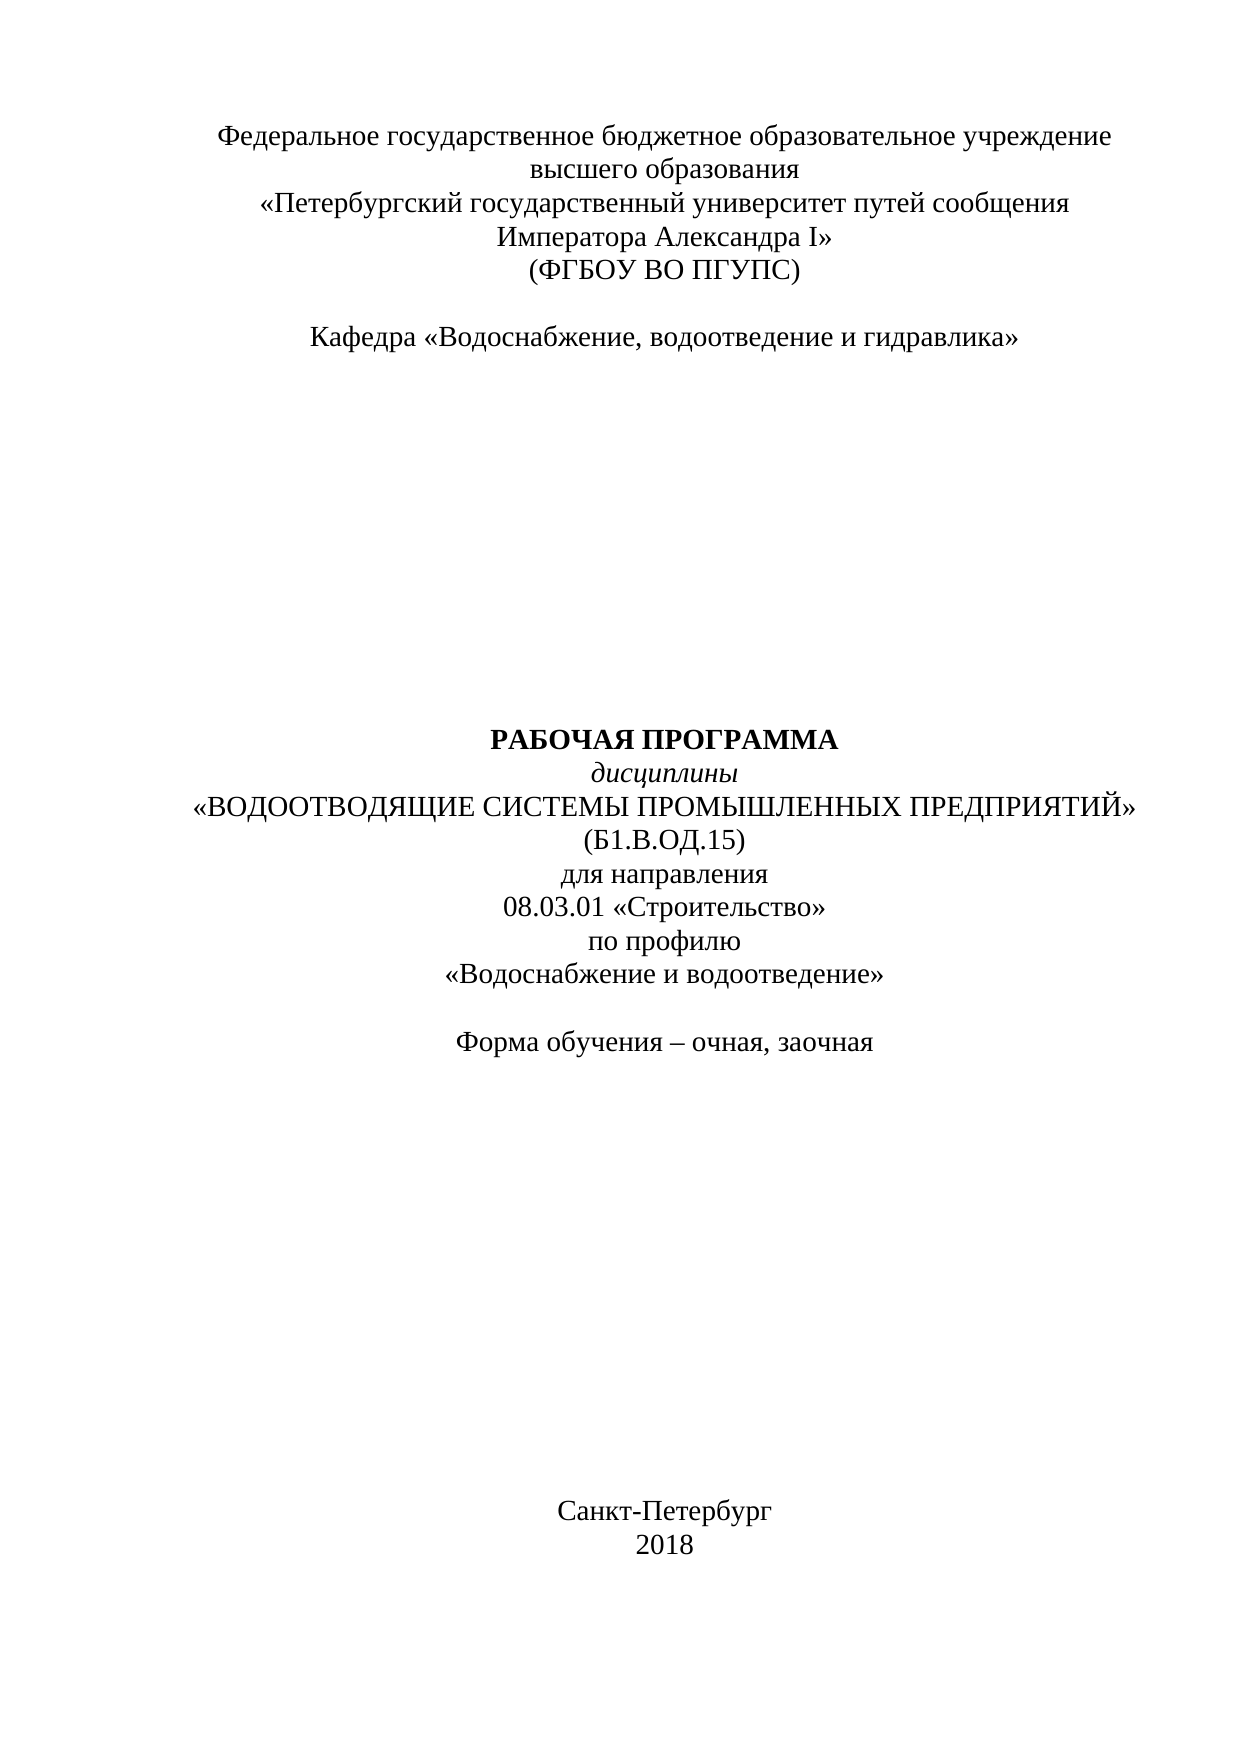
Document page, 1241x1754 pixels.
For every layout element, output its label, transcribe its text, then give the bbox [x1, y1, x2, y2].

text «ВОДООТВОДЯЩИЕ СИСТЕМЫ ПРОМЫШЛЕННЫХ ПРЕДПРИЯТИЙ» (Б1.В.ОД.15) [177, 789, 1152, 856]
text по профилю [177, 923, 1152, 957]
text (ФГБОУ ВО ПГУПС) [177, 252, 1152, 286]
text 2018 [177, 1527, 1152, 1560]
text Форма обучения – очная, заочная [177, 1024, 1152, 1057]
text для направления [177, 856, 1152, 889]
text Санкт-Петербург [177, 1493, 1152, 1527]
text Императора Александра I» [177, 219, 1152, 252]
text дисциплины [177, 755, 1152, 789]
text «Водоснабжение и водоотведение» [177, 957, 1152, 990]
text «Петербургский государственный университет путей сообщения [177, 185, 1152, 219]
text Федеральное государственное бюджетное образовательное учреждение высшего образования [177, 118, 1152, 185]
text 08.03.01 «Строительство» [177, 889, 1152, 923]
text Кафедра «Водоснабжение, водоотведение и гидравлика» [177, 319, 1152, 353]
text РАБОЧАЯ ПРОГРАММА [177, 722, 1152, 755]
